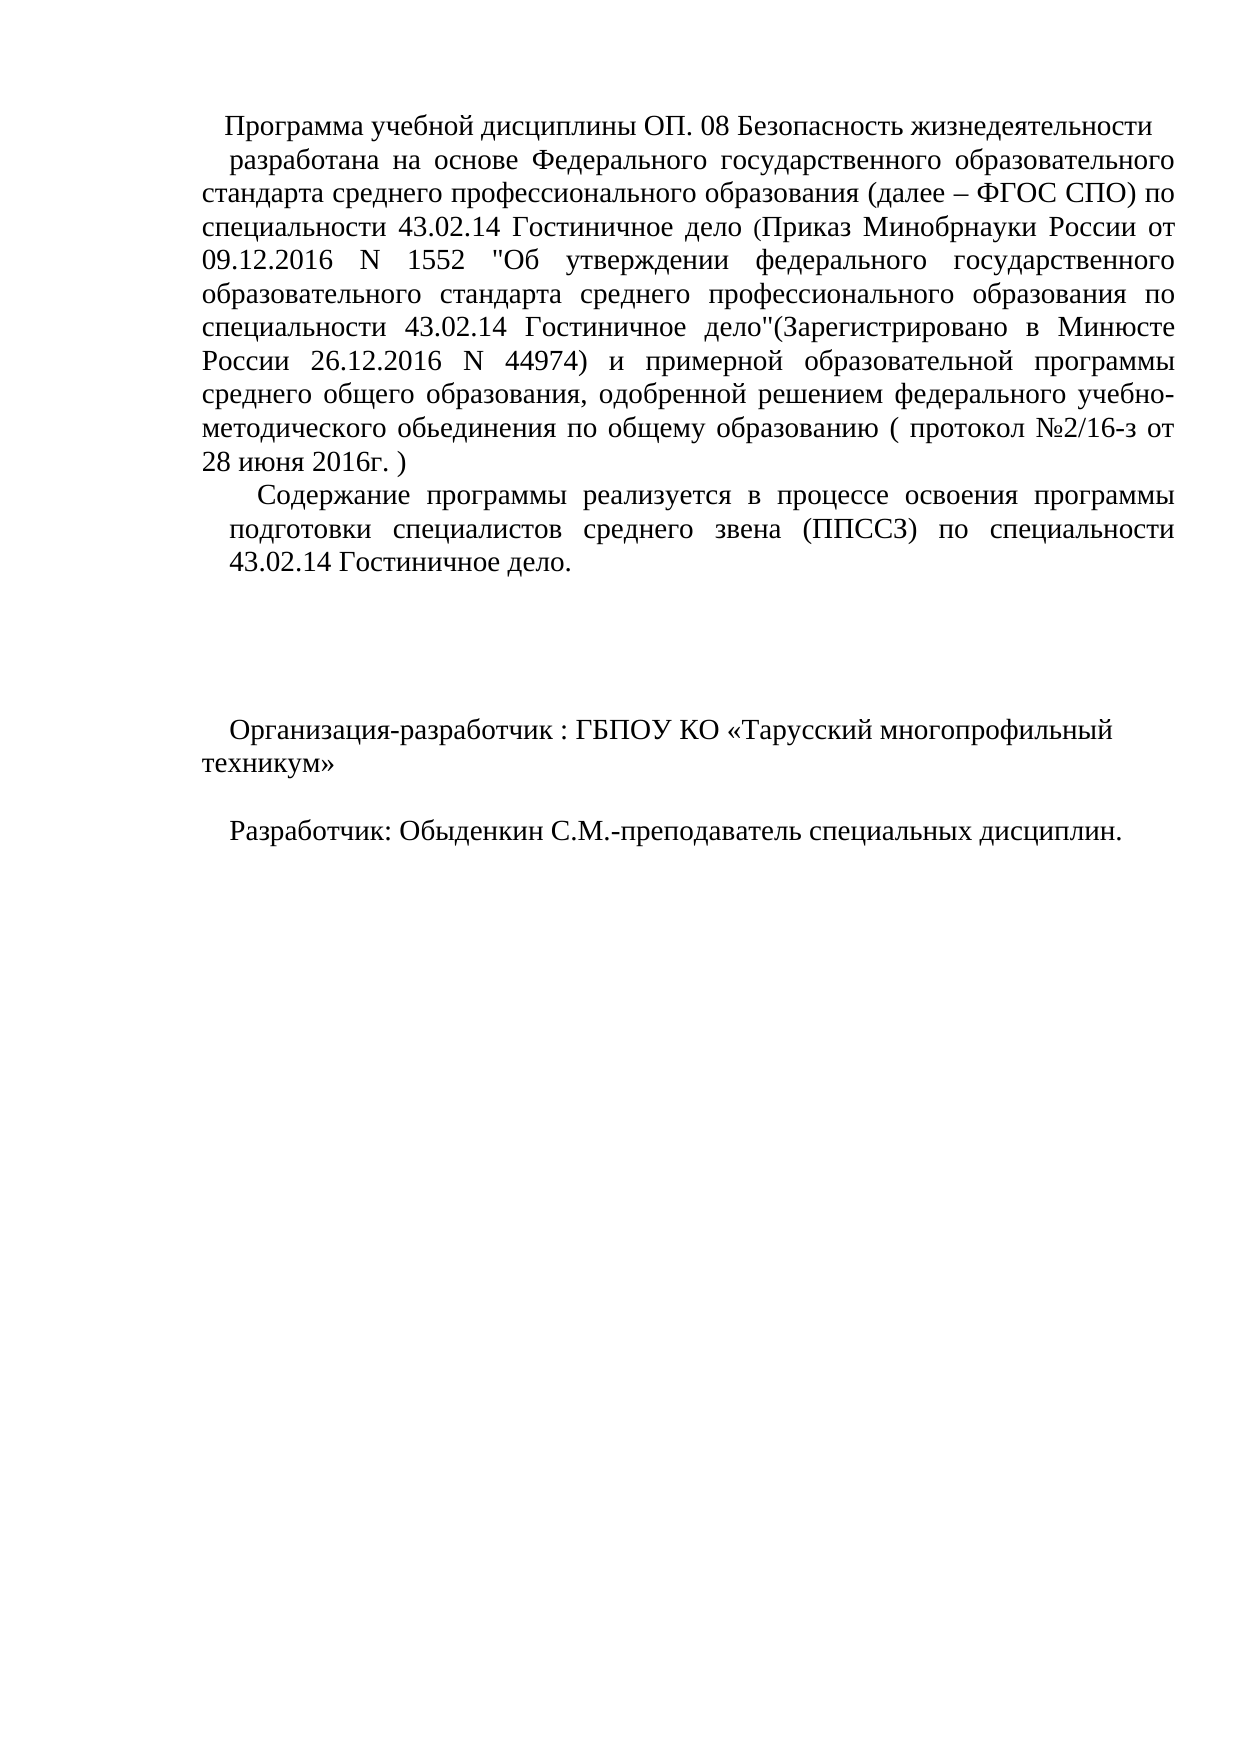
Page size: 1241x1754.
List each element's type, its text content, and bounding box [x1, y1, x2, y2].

text Разработчик: Обыденкин С.М.-преподаватель специальных дисциплин. [202, 813, 1176, 846]
text Содержание программы реализуется в процессе освоения программы подготовки специалистов среднего звена (ППССЗ) по специальности 43.02.14 Гостиничное дело. [229, 477, 1176, 578]
text Программа учебной дисциплины ОП. 08 Безопасность жизнедеятельности [202, 108, 1176, 142]
text разработана на основе Федерального государственного образовательного стандарта среднего профессионального образования (далее – ФГОС СПО) по специальности 43.02.14 Гостиничное дело (Приказ Минобрнауки России от 09.12.2016 N 1552 "Об утверждении федерального государственного образовательного стандарта среднего профессионального образования по специальности 43.02.14 Гостиничное дело"(Зарегистрировано в Минюсте России 26.12.2016 N 44974) и примерной образовательной программы среднего общего образования, одобренной решением федерального учебно-методического обьединения по общему образованию ( протокол №2/16-з от 28 июня 2016г. ) [202, 142, 1176, 477]
text Организация-разработчик : ГБПОУ КО «Тарусский многопрофильный техникум» [202, 712, 1176, 779]
